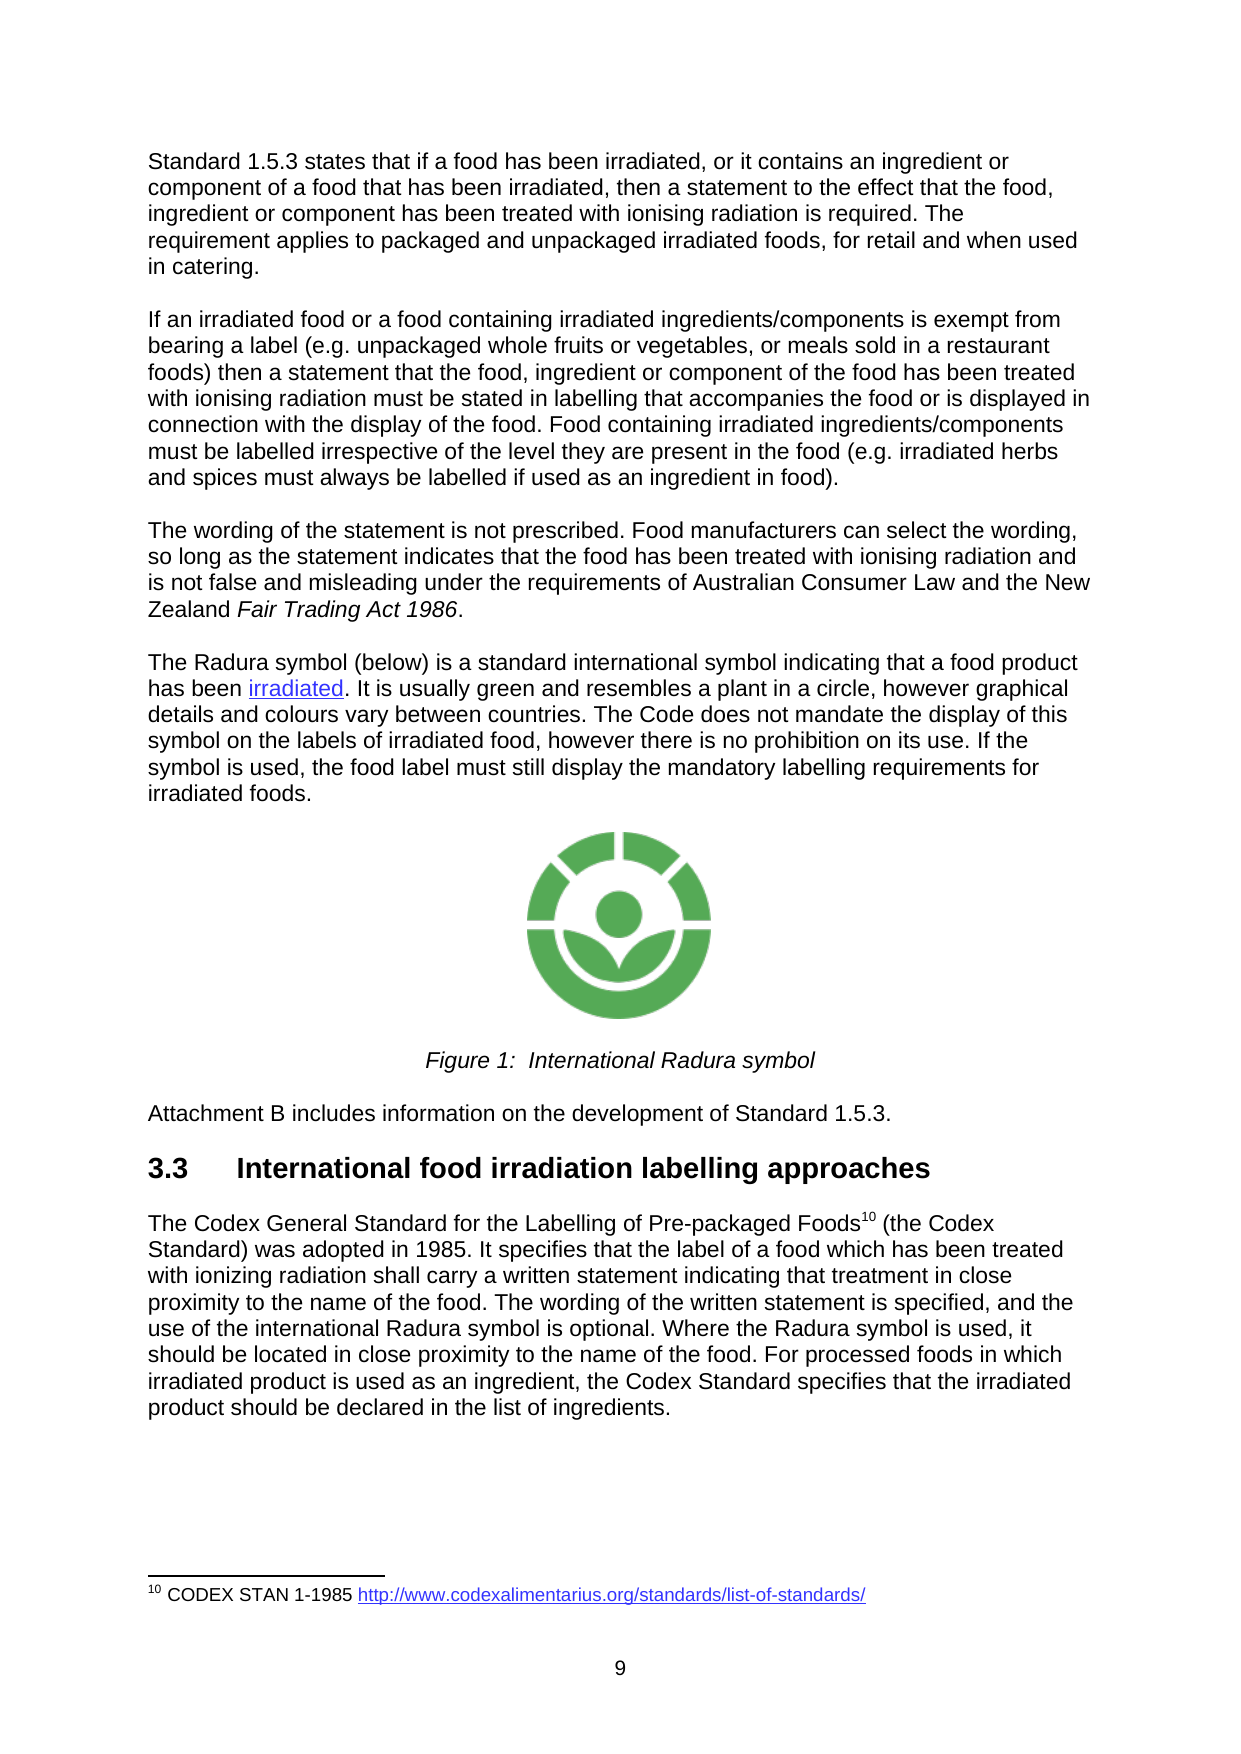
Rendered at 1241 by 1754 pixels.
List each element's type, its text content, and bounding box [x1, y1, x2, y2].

list The Radura symbol (below) is a standard international symbol indicating that a food product has been irradiated. It is usually green and resembles a plant in a circle, however graphical details and colours vary between countries. The Code does not mandate the display of this symbol on the labels of irradiated food, however there is no prohibition on its use. If the symbol is used, the food label must still display the mandatory labelling requirements for irradiated foods. [148, 648, 1092, 807]
subtitle 3.3 International food irradiation labelling approaches [148, 1151, 1092, 1184]
text If an irradiated food or a food containing irradiated ingredients/components is exempt from bearing a label (e.g. unpackaged whole fruits or vegetables, or meals sold in a restaurant foods) then a statement that the food, ingredient or component of the food has been treated with ionising radiation must be stated in labelling that accompanies the food or is displayed in connection with the display of the food. Food containing irradiated ingredients/components must be labelled irrespective of the level they are present in the food (e.g. irradiated herbs and spices must always be labelled if used as an ingredient in food). [148, 306, 1092, 490]
list The wording of the statement is not prescribed. Food manufacturers can select the wording, so long as the statement indicates that the food has been treated with ionising radiation and is not false and misleading under the requirements of Australian Consumer Law and the New Zealand Fair Trading Act 1986. [148, 517, 1092, 622]
text The Codex General Standard for the Labelling of Pre-packaged Foods (the Codex Standard) was adopted in 1985. It specifies that the label of a food which has been treated with ionizing radiation shall carry a written statement indicating that treatment in close proximity to the name of the food. The wording of the written statement is specified, and the use of the international Radura symbol is optional. Where the Radura symbol is used, it should be located in close proximity to the name of the food. For processed foods in which irradiated product is used as an ingredient, the Codex Standard specifies that the irradiated product should be declared in the list of ingredients. [148, 1209, 1092, 1420]
text Attachment B includes information on the development of Standard 1.5.3. [148, 1099, 1092, 1126]
picture [527, 832, 711, 1019]
text Standard 1.5.3 states that if a food has been irradiated, or it contains an ingredient or component of a food that has been irradiated, then a statement to the effect that the food, ingredient or component has been treated with ionising radiation is required. The requirement applies to packaged and unpackaged irradiated foods, for retail and when used in catering. [148, 148, 1092, 279]
title Figure 1: International Radura symbol [148, 1047, 1092, 1073]
